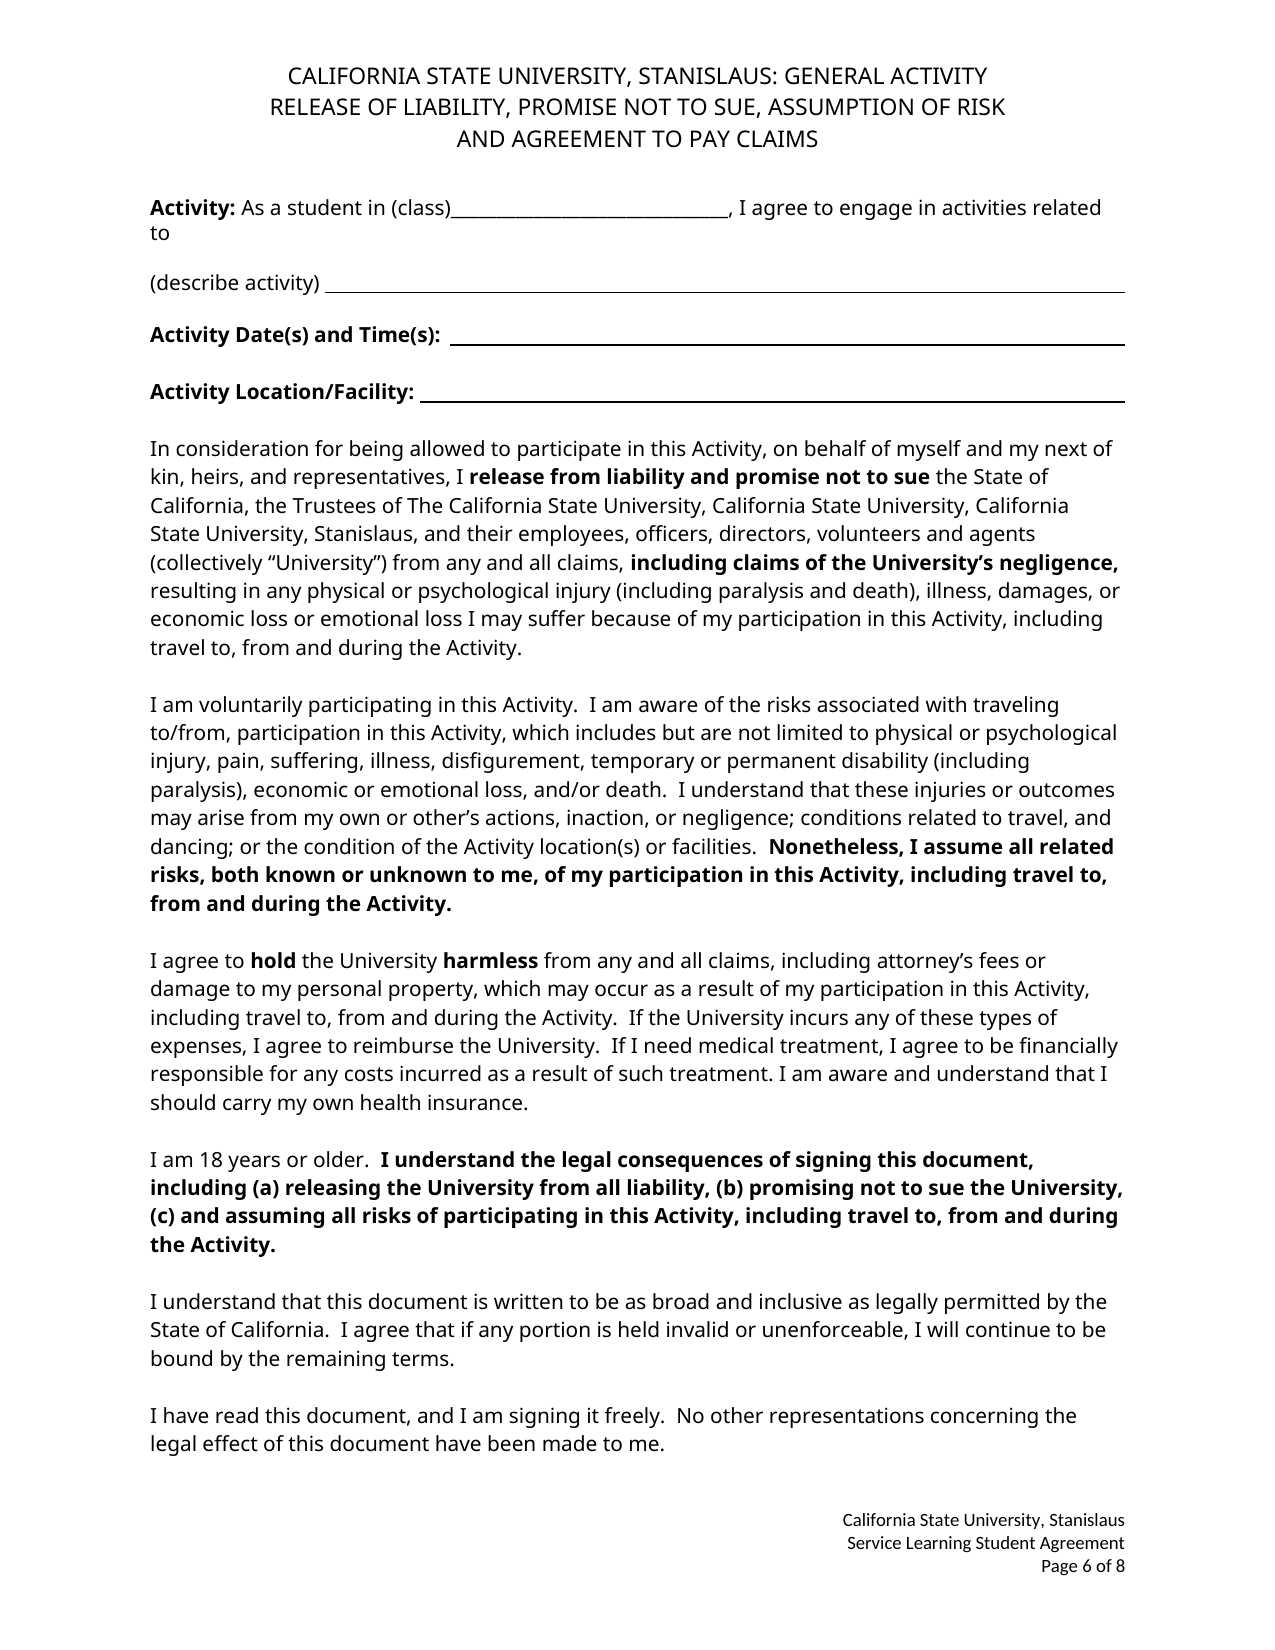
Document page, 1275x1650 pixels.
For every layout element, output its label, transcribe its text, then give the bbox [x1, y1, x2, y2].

text In consideration for being allowed to participate in this Activity, on behalf of myself and my next of kin, heirs, and representatives, I release from liability and promise not to sue the State of California, the Trustees of The California State University, California State University, California State University, Stanislaus, and their employees, officers, directors, volunteers and agents (collectively “University”) from any and all claims, including claims of the University’s negligence, resulting in any physical or psychological injury (including paralysis and death), illness, damages, or economic loss or emotional loss I may suffer because of my participation in this Activity, including travel to, from and during the Activity. [150, 434, 1125, 661]
text (describe activity) [150, 270, 1125, 295]
text I am voluntarily participating in this Activity. I am aware of the risks associated with traveling to/from, participation in this Activity, which includes but are not limited to physical or psychological injury, pain, suffering, illness, disfigurement, temporary or permanent disability (including paralysis), economic or emotional loss, and/or death. I understand that these injuries or outcomes may arise from my own or other’s actions, inaction, or negligence; conditions related to travel, and dancing; or the condition of the Activity location(s) or facilities. Nonetheless, I assume all related risks, both known or unknown to me, of my participation in this Activity, including travel to, from and during the Activity. [150, 690, 1125, 917]
text Activity Date(s) and Time(s): [150, 320, 1125, 348]
text Activity: As a student in (class)______________________________, I agree to engage in activities related to [150, 195, 1125, 245]
text I agree to hold the University harmless from any and all claims, including attorney’s fees or damage to my personal property, which may occur as a result of my participation in this Activity, including travel to, from and during the Activity. If the University incurs any of these types of expenses, I agree to reimburse the University. If I need medical treatment, I agree to be financially responsible for any costs incurred as a result of such treatment. I am aware and understand that I should carry my own health insurance. [150, 946, 1125, 1116]
text I am 18 years or older. I understand the legal consequences of signing this document, including (a) releasing the University from all liability, (b) promising not to sue the University, (c) and assuming all risks of participating in this Activity, including travel to, from and during the Activity. [150, 1145, 1125, 1258]
text I understand that this document is written to be as broad and inclusive as legally permitted by the State of California. I agree that if any portion is held invalid or unenforceable, I will continue to be bound by the remaining terms. [150, 1287, 1125, 1372]
text I have read this document, and I am signing it freely. No other representations concerning the legal effect of this document have been made to me. [150, 1401, 1125, 1458]
text Activity Location/Facility: [150, 377, 1125, 405]
